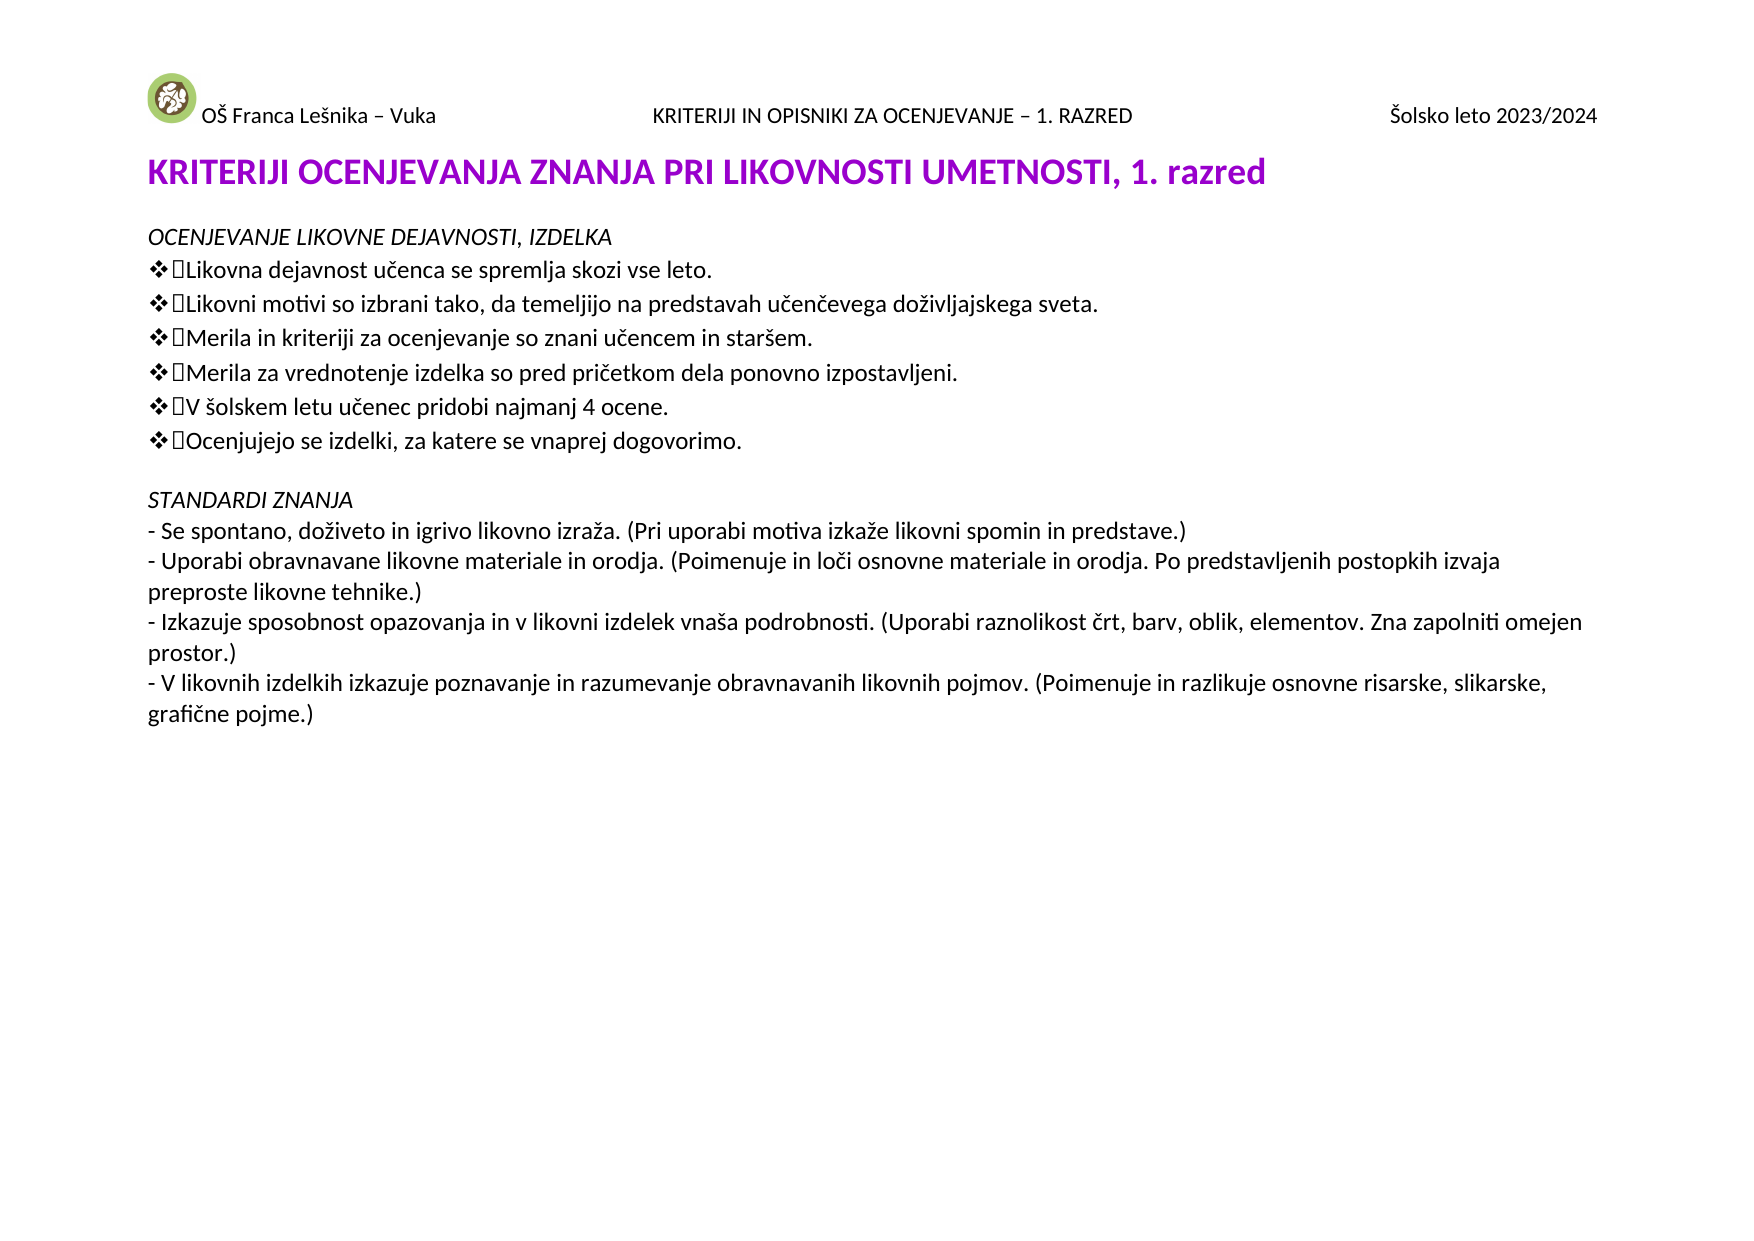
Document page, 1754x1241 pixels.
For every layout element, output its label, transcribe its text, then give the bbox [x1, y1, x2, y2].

text OCENJEVANJE LIKOVNE DEJAVNOSTI, IZDELKA Likovna dejavnost učenca se spremlja skozi vse leto. Likovni motivi so izbrani tako, da temeljijo na predstavah učenčevega doživljajskega sveta. Merila in kriteriji za ocenjevanje so znani učencem in staršem. Merila za vrednotenje izdelka so pred pričetkom dela ponovno izpostavljeni. V šolskem letu učenec pridobi najmanj 4 ocene. Ocenjujejo se izdelki, za katere se vnaprej dogovorimo. [148, 221, 1606, 484]
text STANDARDI ZNANJA - Se spontano, doživeto in igrivo likovno izraža. (Pri uporabi motiva izkaže likovni spomin in predstave.) - Uporabi obravnavane likovne materiale in orodja. (Poimenuje in loči osnovne materiale in orodja. Po predstavljenih postopkih izvaja preproste likovne tehnike.) - Izkazuje sposobnost opazovanja in v likovni izdelek vnaša podrobnosti. (Uporabi raznolikost črt, barv, oblik, elementov. Zna zapolniti omejen prostor.) - V likovnih izdelkih izkazuje poznavanje in razumevanje obravnavanih likovnih pojmov. (Poimenuje in razlikuje osnovne risarske, slikarske, grafične pojme.) [148, 484, 1606, 728]
picture [147, 73, 202, 124]
text KRITERIJI OCENJEVANJA ZNANJA PRI LIKOVNOSTI UMETNOSTI, 1. razred [148, 148, 1606, 221]
